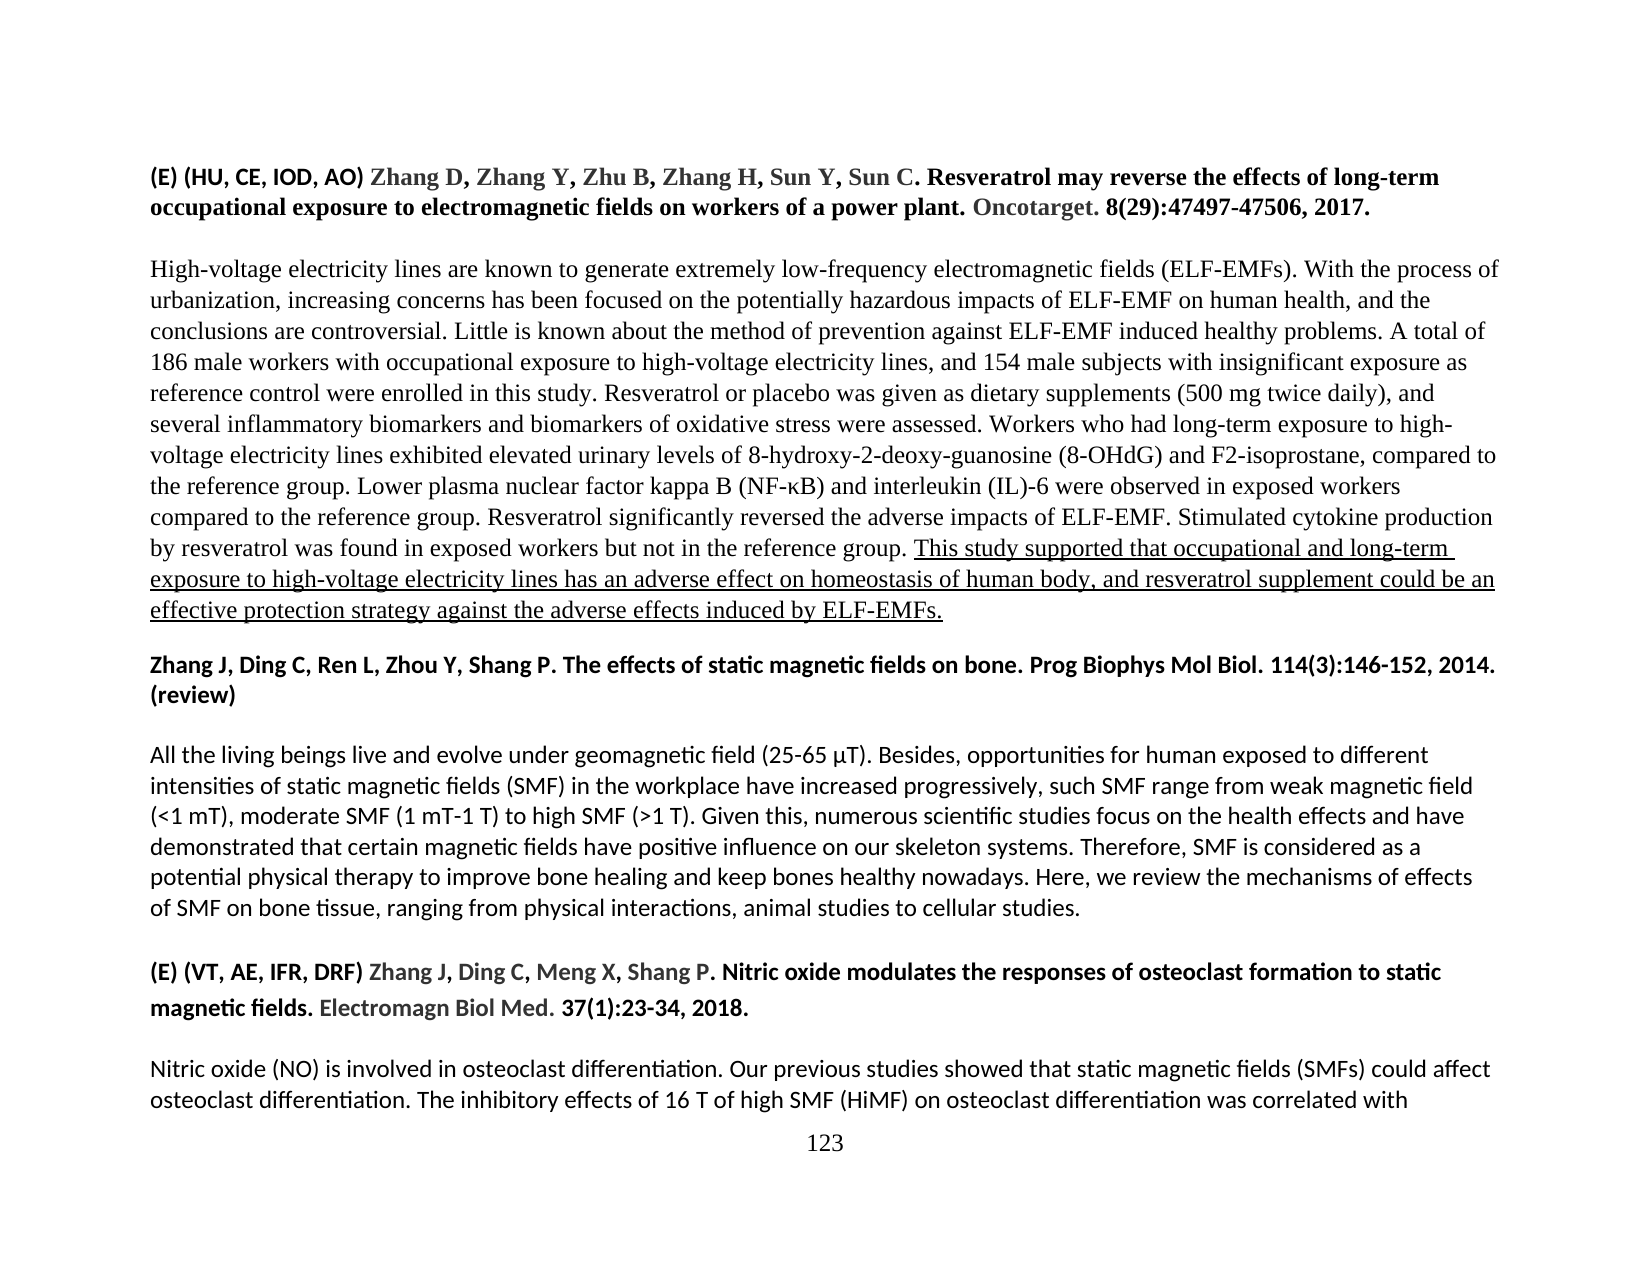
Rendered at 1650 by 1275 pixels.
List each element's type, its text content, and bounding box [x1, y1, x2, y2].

text Zhang J, Ding C, Ren L, Zhou Y, Shang P. The effects of static magnetic fields on bone. Prog Biophys Mol Biol. 114(3):146-152, 2014. (review) [150, 649, 1500, 710]
text (E) (HU, CE, IOD, AO) Zhang D, Zhang Y, Zhu B, Zhang H, Sun Y, Sun C. Resveratrol may reverse the effects of long-term occupational exposure to electromagnetic fields on workers of a power plant. Oncotarget. 8(29):47497-47506, 2017. [150, 161, 1500, 221]
text High-voltage electricity lines are known to generate extremely low-frequency electromagnetic fields (ELF-EMFs). With the process of urbanization, increasing concerns has been focused on the potentially hazardous impacts of ELF-EMF on human health, and the conclusions are controversial. Little is known about the method of prevention against ELF-EMF induced healthy problems. A total of 186 male workers with occupational exposure to high-voltage electricity lines, and 154 male subjects with insignificant exposure as reference control were enrolled in this study. Resveratrol or placebo was given as dietary supplements (500 mg twice daily), and several inflammatory biomarkers and biomarkers of oxidative stress were assessed. Workers who had long-term exposure to high-voltage electricity lines exhibited elevated urinary levels of 8-hydroxy-2-deoxy-guanosine (8-OHdG) and F2-isoprostane, compared to the reference group. Lower plasma nuclear factor kappa B (NF-κB) and interleukin (IL)-6 were observed in exposed workers compared to the reference group. Resveratrol significantly reversed the adverse impacts of ELF-EMF. Stimulated cytokine production by resveratrol was found in exposed workers but not in the reference group. This study supported that occupational and long-term exposure to high-voltage electricity lines has an adverse effect on homeostasis of human body, and resveratrol supplement could be an effective protection strategy against the adverse effects induced by ELF-EMFs. [150, 252, 1500, 624]
text (E) (VT, AE, IFR, DRF) Zhang J, Ding C, Meng X, Shang P. Nitric oxide modulates the responses of osteoclast formation to static magnetic fields. Electromagn Biol Med. 37(1):23-34, 2018. [150, 952, 1500, 1023]
text All the living beings live and evolve under geomagnetic field (25-65 μT). Besides, opportunities for human exposed to different intensities of static magnetic fields (SMF) in the workplace have increased progressively, such SMF range from weak magnetic field (<1 mT), moderate SMF (1 mT-1 T) to high SMF (>1 T). Given this, numerous scientific studies focus on the health effects and have demonstrated that certain magnetic fields have positive influence on our skeleton systems. Therefore, SMF is considered as a potential physical therapy to improve bone healing and keep bones healthy nowadays. Here, we review the mechanisms of effects of SMF on bone tissue, ranging from physical interactions, animal studies to cellular studies. [150, 739, 1500, 922]
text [150, 1053, 1500, 1115]
